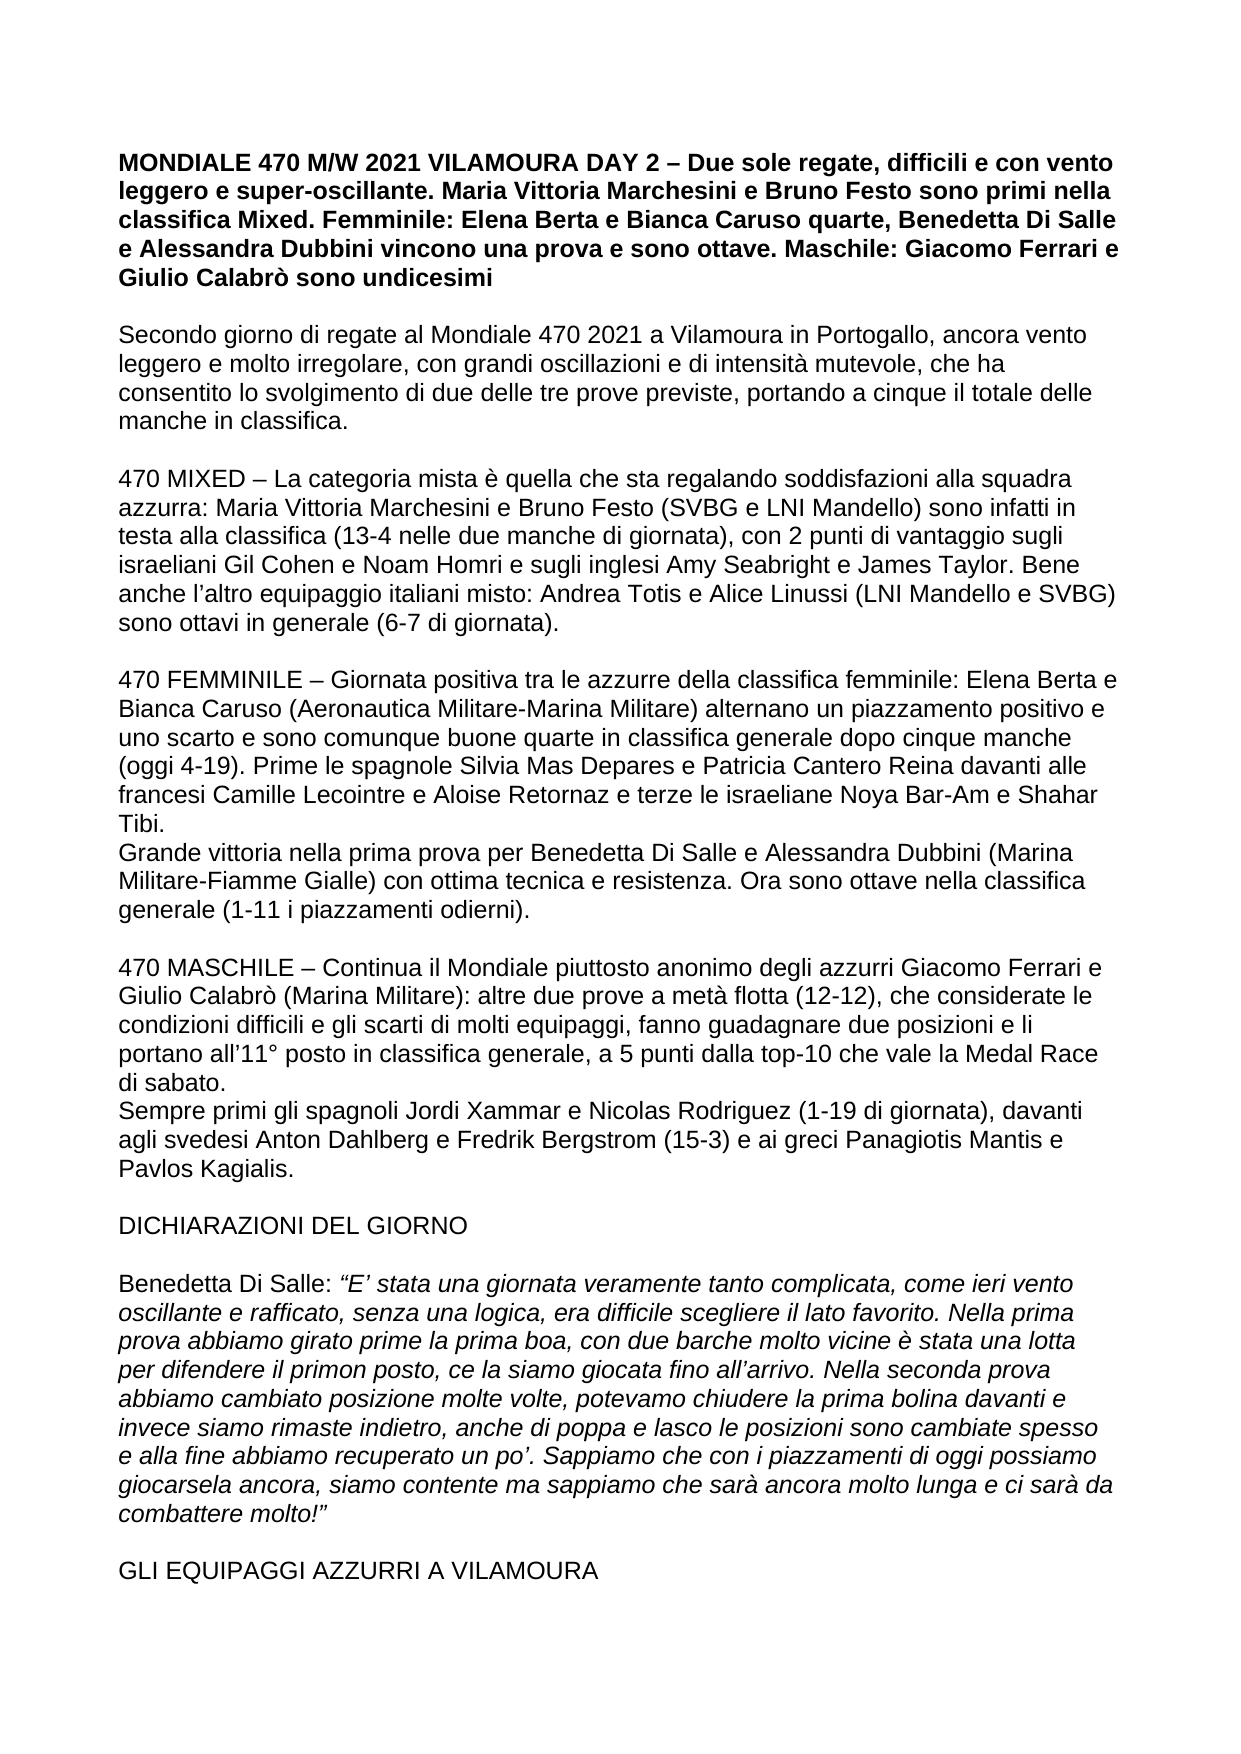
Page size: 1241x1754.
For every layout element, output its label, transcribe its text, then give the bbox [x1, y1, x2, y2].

text Grande vittoria nella prima prova per Benedetta Di Salle e Alessandra Dubbini (Marina Militare-Fiamme Gialle) con ottima tecnica e resistenza. Ora sono ottave nella classifica generale (1-11 i piazzamenti odierni). [118, 838, 1122, 924]
text 470 MASCHILE – Continua il Mondiale piuttosto anonimo degli azzurri Giacomo Ferrari e Giulio Calabrò (Marina Militare): altre due prove a metà flotta (12-12), che considerate le condizioni difficili e gli scarti di molti equipaggi, fanno guadagnare due posizioni e li portano all’11° posto in classifica generale, a 5 punti dalla top-10 che vale la Medal Race di sabato. [118, 953, 1122, 1096]
text Sempre primi gli spagnoli Jordi Xammar e Nicolas Rodriguez (1-19 di giornata), davanti agli svedesi Anton Dahlberg e Fredrik Bergstrom (15-3) e ai greci Panagiotis Mantis e Pavlos Kagialis. [118, 1096, 1122, 1183]
text Benedetta Di Salle: “E’ stata una giornata veramente tanto complicata, come ieri vento oscillante e rafficato, senza una logica, era difficile scegliere il lato favorito. Nella prima prova abbiamo girato prime la prima boa, con due barche molto vicine è stata una lotta per difendere il primon posto, ce la siamo giocata fino all’arrivo. Nella seconda prova abbiamo cambiato posizione molte volte, potevamo chiudere la prima bolina davanti e invece siamo rimaste indietro, anche di poppa e lasco le posizioni sono cambiate spesso e alla fine abbiamo recuperato un po’. Sappiamo che con i piazzamenti di oggi possiamo giocarsela ancora, siamo contente ma sappiamo che sarà ancora molto lunga e ci sarà da combattere molto!” [118, 1269, 1122, 1528]
text 470 FEMMINILE – Giornata positiva tra le azzurre della classifica femminile: Elena Berta e Bianca Caruso (Aeronautica Militare-Marina Militare) alternano un piazzamento positivo e uno scarto e sono comunque buone quarte in classifica generale dopo cinque manche (oggi 4-19). Prime le spagnole Silvia Mas Depares e Patricia Cantero Reina davanti alle francesi Camille Lecointre e Aloise Retornaz e terze le israeliane Noya Bar-Am e Shahar Tibi. [118, 665, 1122, 838]
text MONDIALE 470 M/W 2021 VILAMOURA DAY 2 – Due sole regate, difficili e con vento leggero e super-oscillante. Maria Vittoria Marchesini e Bruno Festo sono primi nella classifica Mixed. Femminile: Elena Berta e Bianca Caruso quarte, Benedetta Di Salle e Alessandra Dubbini vincono una prova e sono ottave. Maschile: Giacomo Ferrari e Giulio Calabrò sono undicesimi [118, 148, 1122, 291]
text DICHIARAZIONI DEL GIORNO [118, 1211, 1122, 1240]
text Secondo giorno di regate al Mondiale 470 2021 a Vilamoura in Portogallo, ancora vento leggero e molto irregolare, con grandi oscillazioni e di intensità mutevole, che ha consentito lo svolgimento di due delle tre prove previste, portando a cinque il totale delle manche in classifica. [118, 320, 1122, 435]
text GLI EQUIPAGGI AZZURRI A VILAMOURA [118, 1556, 1122, 1585]
text 470 MIXED – La categoria mista è quella che sta regalando soddisfazioni alla squadra azzurra: Maria Vittoria Marchesini e Bruno Festo (SVBG e LNI Mandello) sono infatti in testa alla classifica (13-4 nelle due manche di giornata), con 2 punti di vantaggio sugli israeliani Gil Cohen e Noam Homri e sugli inglesi Amy Seabright e James Taylor. Bene anche l’altro equipaggio italiani misto: Andrea Totis e Alice Linussi (LNI Mandello e SVBG) sono ottavi in generale (6-7 di giornata). [118, 464, 1122, 636]
